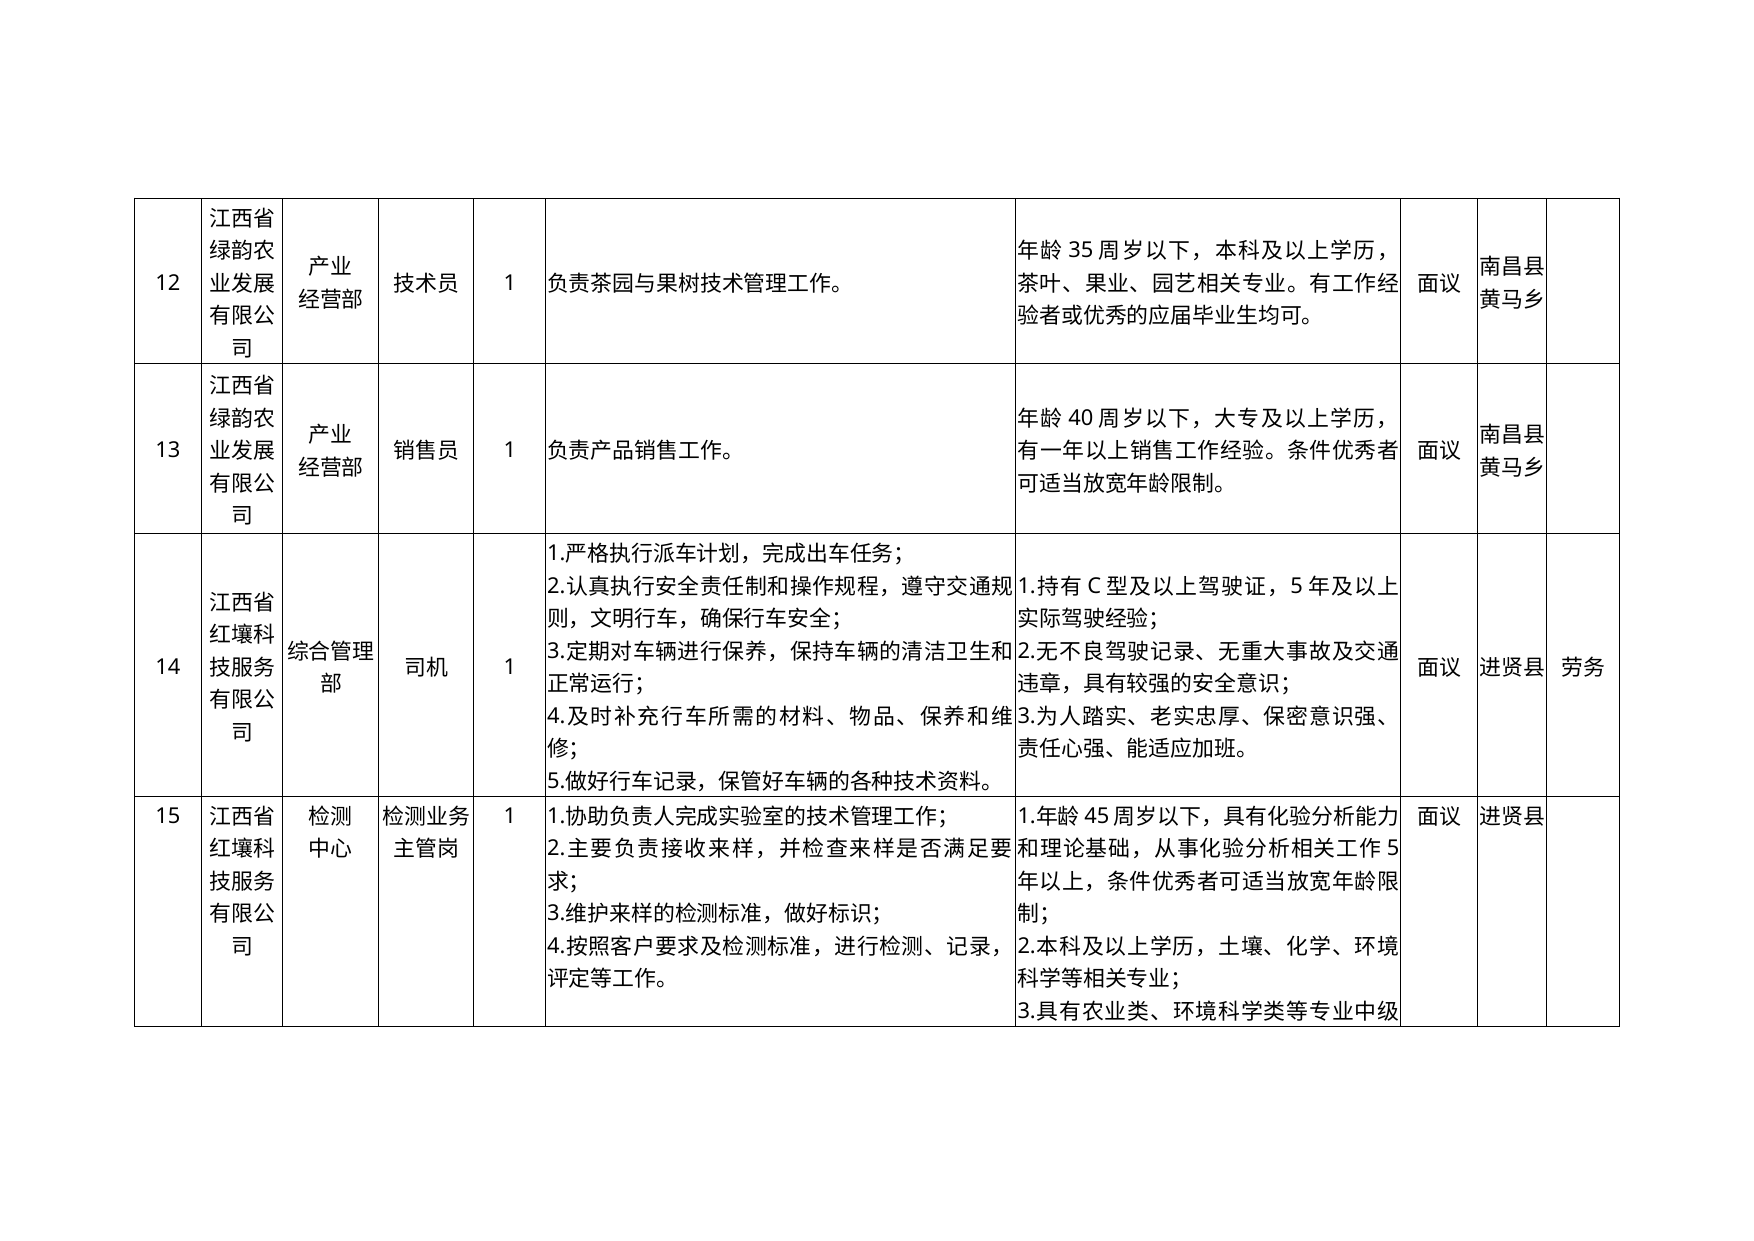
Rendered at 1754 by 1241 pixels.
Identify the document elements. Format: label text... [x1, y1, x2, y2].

table_cell 劳务 [1547, 534, 1619, 796]
table_header 12 [135, 199, 201, 363]
table_header 产业 经营部 [283, 199, 378, 363]
table_cell 销售员 [379, 364, 473, 533]
table_cell 进贤县 [1478, 797, 1546, 1026]
table_header 江西省绿韵农业发展有限公司 [202, 199, 282, 363]
table_cell 产业 经营部 [283, 364, 378, 533]
table_cell 14 [135, 534, 201, 796]
table_cell 检测 中心 [283, 797, 378, 1026]
table_cell 面议 [1401, 364, 1477, 533]
table_header 1 [474, 199, 545, 363]
table_header [1547, 199, 1619, 363]
table_cell [1547, 797, 1619, 1026]
table_header 技术员 [379, 199, 473, 363]
table_header 负责茶园与果树技术管理工作。 [546, 199, 1015, 363]
table_cell 15 [135, 797, 201, 1026]
table_cell 江西省绿韵农业发展有限公司 [202, 364, 282, 533]
table_cell 1 [474, 534, 545, 796]
table_cell 面议 [1401, 534, 1477, 796]
table_header 年龄35周岁以下，本科及以上学历，茶叶、果业、园艺相关专业。有工作经验者或优秀的应届毕业生均可。 [1016, 199, 1400, 363]
table_cell 综合管理 部 [283, 534, 378, 796]
table_cell 江西省红壤科技服务有限公司 [202, 797, 282, 1026]
table_header 面议 [1401, 199, 1477, 363]
table_cell 司机 [379, 534, 473, 796]
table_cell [1016, 797, 1400, 1026]
table_cell 1 [474, 797, 545, 1026]
table_cell 江西省红壤科技服务有限公司 [202, 534, 282, 796]
table_cell 1.持有C型及以上驾驶证，5年及以上实际驾驶经验； 2.无不良驾驶记录、无重大事故及交通 违章，具有较强的安全意识； 3.为人踏实、老实忠厚、保密意识强、 责任心强、能适应加班。 [1016, 534, 1400, 796]
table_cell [546, 797, 1015, 1026]
table_cell 检测业务主管岗 [379, 797, 473, 1026]
table_cell [1547, 364, 1619, 533]
table_cell 进贤县 [1478, 534, 1546, 796]
table_cell 年龄40周岁以下，大专及以上学历，有一年以上销售工作经验。条件优秀者可适当放宽年龄限制。 [1016, 364, 1400, 533]
table_cell 13 [135, 364, 201, 533]
table_cell 面议 [1401, 797, 1477, 1026]
table_cell 南昌县黄马乡 [1478, 364, 1546, 533]
table_header 南昌县黄马乡 [1478, 199, 1546, 363]
table_cell 负责产品销售工作。 [546, 364, 1015, 533]
table_cell 1.严格执行派车计划，完成出车任务； 2.认真执行安全责任制和操作规程，遵守交通规 则，文明行车，确保行车安全； 3.定期对车辆进行保养，保持车辆的清洁卫生和 正常运行； 4.及时补充行车所需的材料、物品、保养和维修； 5.做好行车记录，保管好车辆的各种技术资料。 [546, 534, 1015, 796]
table_cell 1 [474, 364, 545, 533]
